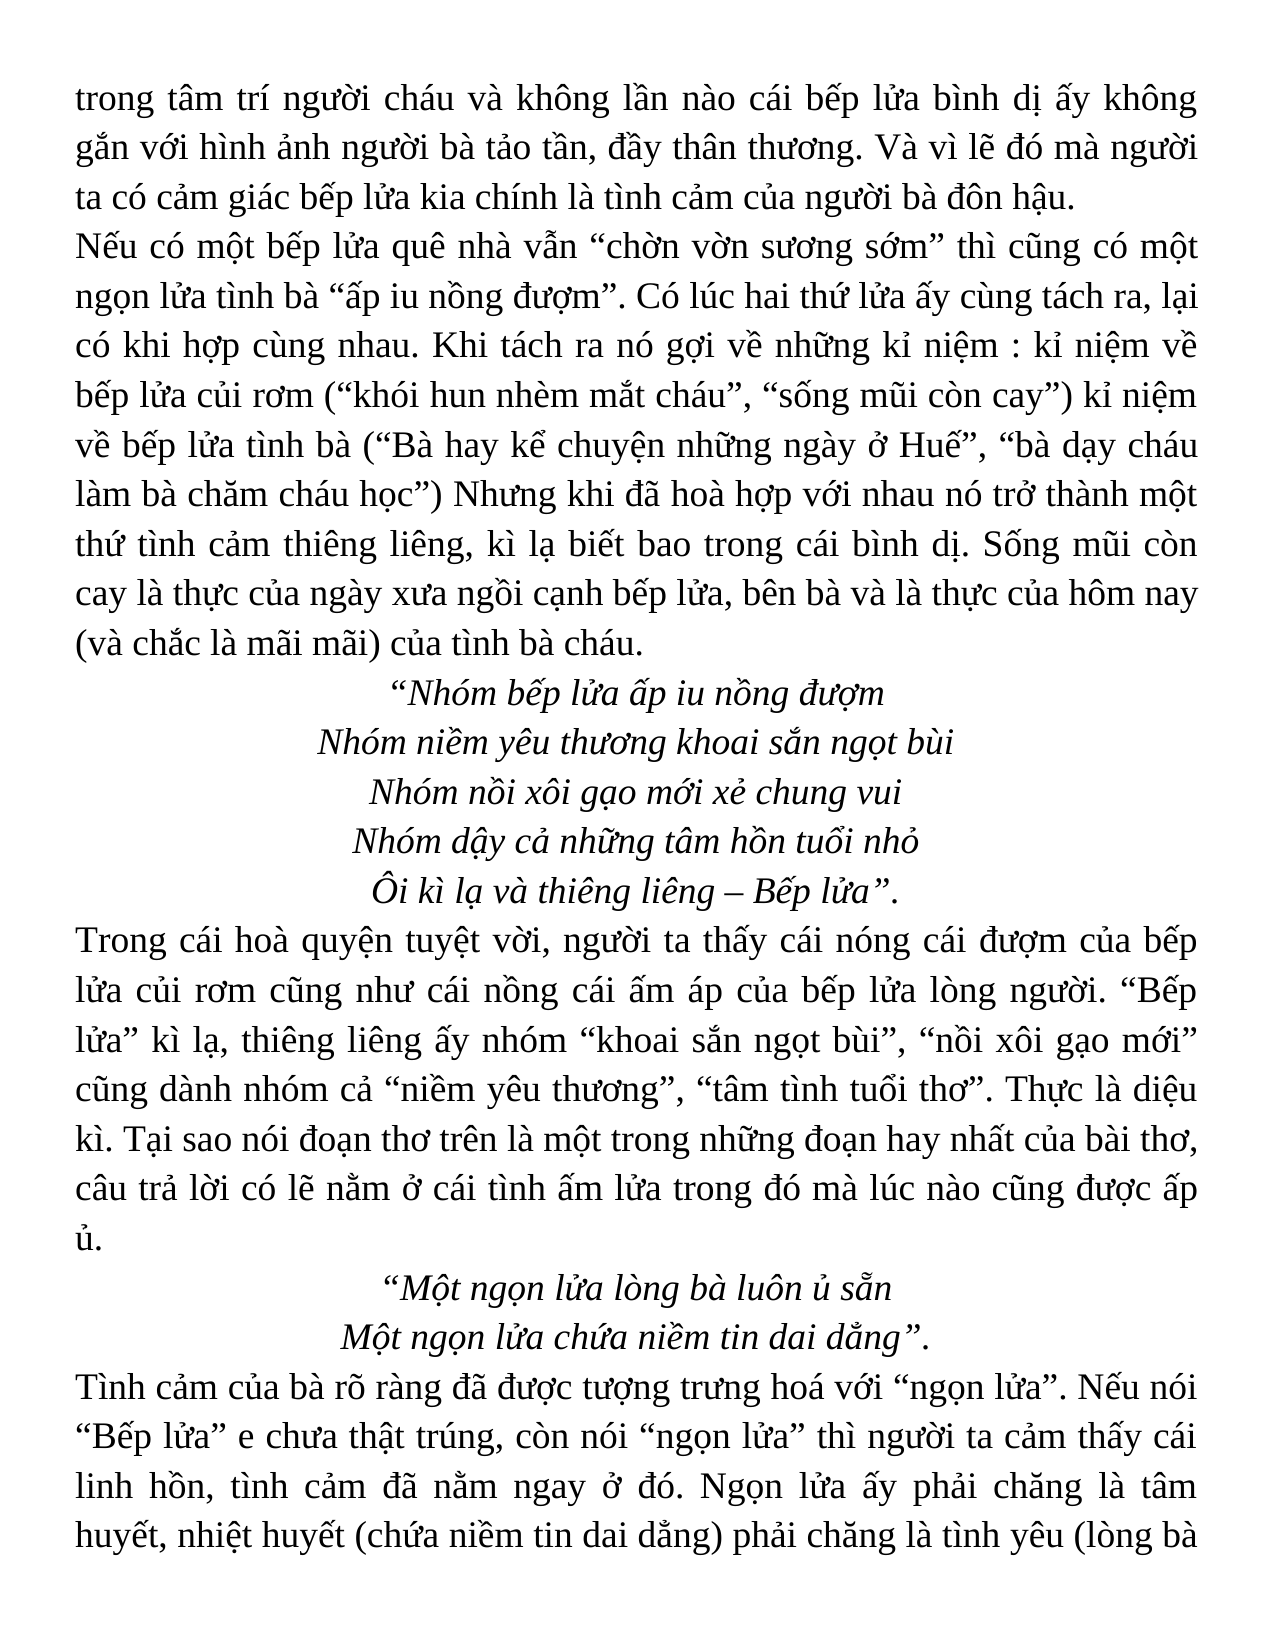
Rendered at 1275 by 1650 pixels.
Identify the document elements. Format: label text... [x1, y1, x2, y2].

text Nhóm nồi xôi gạo mới xẻ chung vui [75, 769, 1200, 812]
text Nhóm dậy cả những tâm hồn tuổi nhỏ [75, 819, 1200, 862]
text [75, 75, 1200, 217]
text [75, 1364, 1200, 1556]
text Trong cái hoà quyện tuyệt vời, người ta thấy cái nóng cái đượm của bếp lửa củi rơm cũng như cái nồng cái ấm áp của bếp lửa lòng người. “Bếp lửa” kì lạ, thiêng liêng ấy nhóm “khoai sắn ngọt bùi”, “nồi xôi gạo mới” cũng dành nhóm cả “niềm yêu thương”, “tâm tình tuổi thơ”. Thực là diệu kì. Tại sao nói đoạn thơ trên là một trong những đoạn hay nhất của bài thơ, câu trả lời có lẽ nằm ở cái tình ấm lửa trong đó mà lúc nào cũng được ấp ủ. [75, 918, 1200, 1258]
text Một ngọn lửa chứa niềm tin dai dẳng”. [75, 1314, 1200, 1358]
text Nếu có một bếp lửa quê nhà vẫn “chờn vờn sương sớm” thì cũng có một ngọn lửa tình bà “ấp iu nồng đượm”. Có lúc hai thứ lửa ấy cùng tách ra, lại có khi hợp cùng nhau. Khi tách ra nó gợi về những kỉ niệm : kỉ niệm về bếp lửa củi rơm (“khói hun nhèm mắt cháu”, “sống mũi còn cay”) kỉ niệm về bếp lửa tình bà (“Bà hay kể chuyện những ngày ở Huế”, “bà dạy cháu làm bà chăm cháu học”) Nhưng khi đã hoà hợp với nhau nó trở thành một thứ tình cảm thiêng liêng, kì lạ biết bao trong cái bình dị. Sống mũi còn cay là thực của ngày xưa ngồi cạnh bếp lửa, bên bà và là thực của hôm nay (và chắc là mãi mãi) của tình bà cháu. [75, 224, 1200, 663]
text Nhóm niềm yêu thương khoai sắn ngọt bùi [75, 719, 1200, 763]
text “Một ngọn lửa lòng bà luôn ủ sẵn [75, 1265, 1200, 1308]
text “Nhóm bếp lửa ấp iu nồng đượm [75, 670, 1200, 713]
text Ôi kì lạ và thiêng liêng – Bếp lửa”. [75, 868, 1200, 911]
